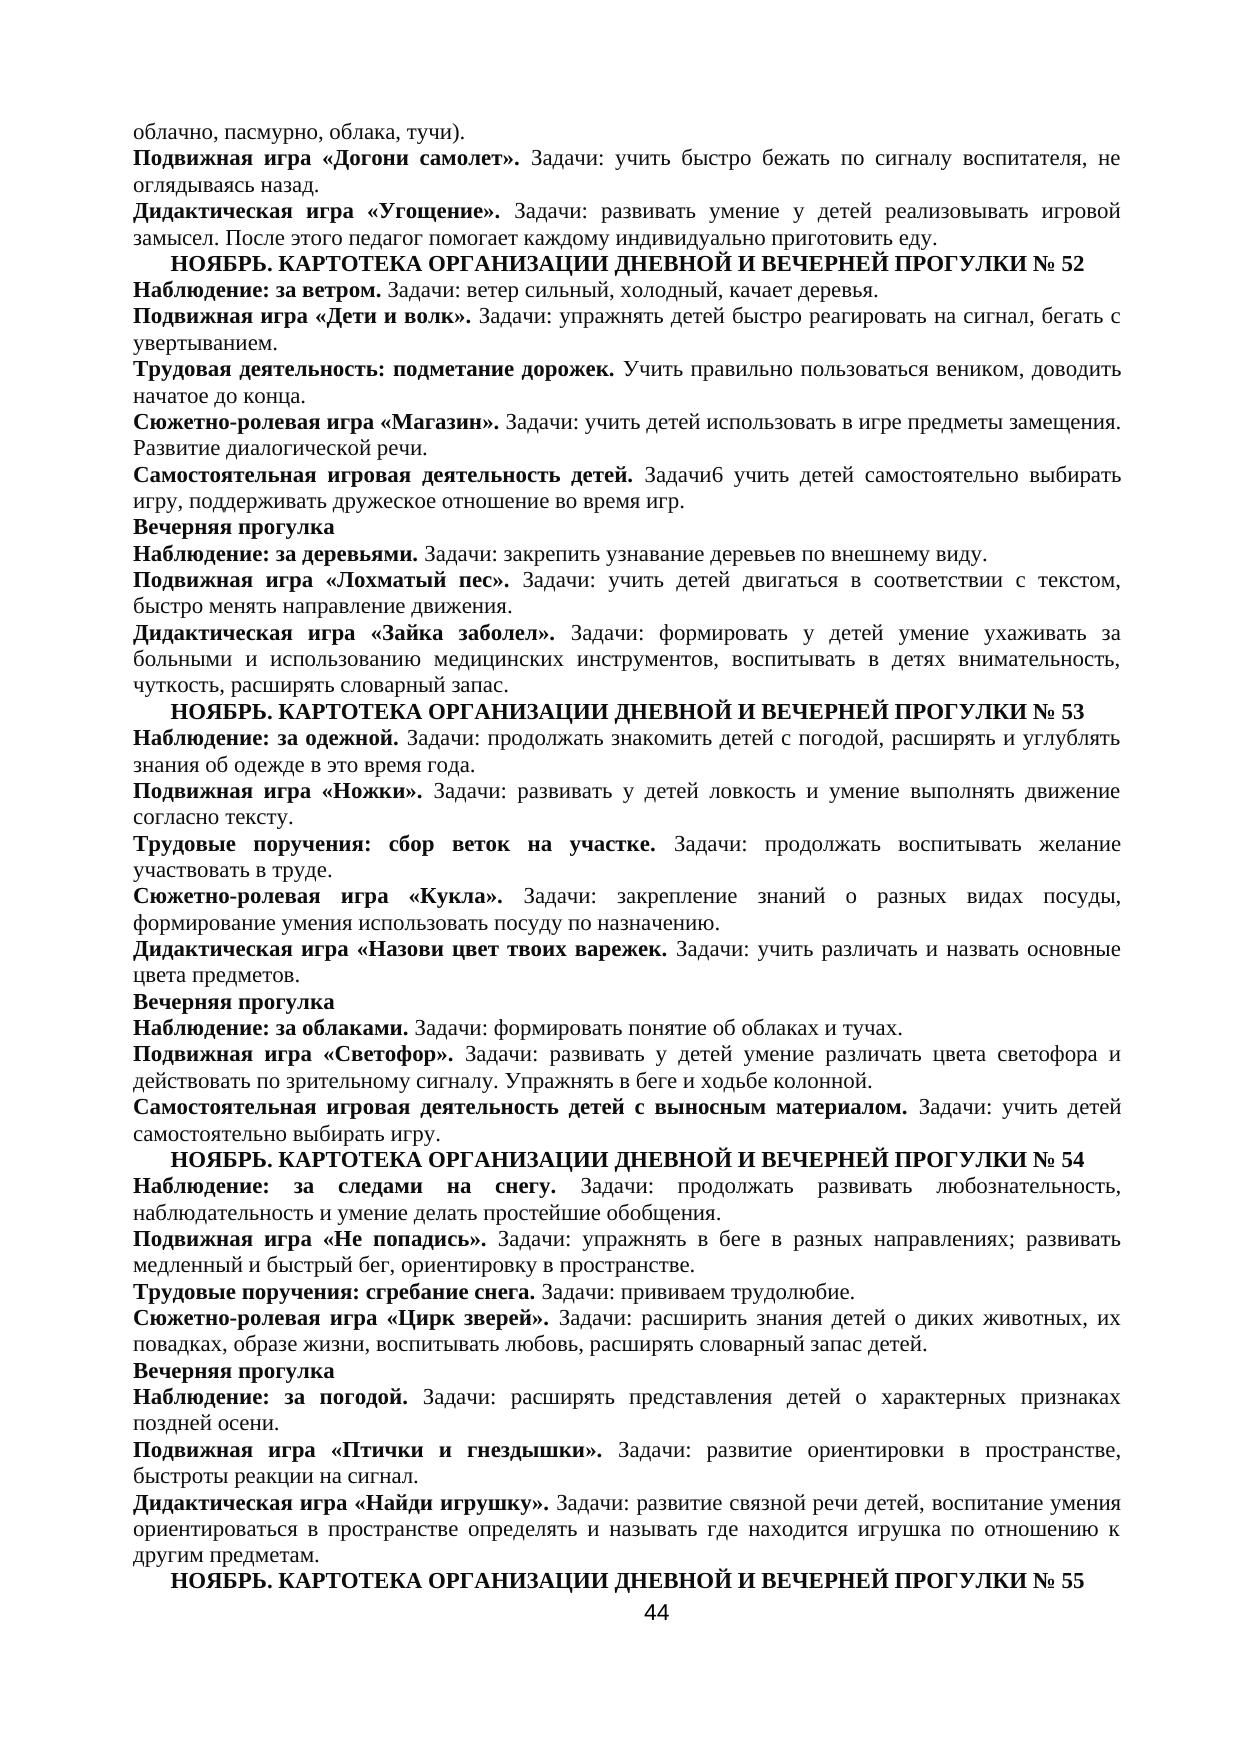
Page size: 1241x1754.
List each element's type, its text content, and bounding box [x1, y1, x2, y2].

text Подвижная игра «Дети и волк». Задачи: упражнять детей быстро реагировать на сигнал, бегать с увертыванием. [133, 303, 1122, 355]
text Наблюдение: за облаками. Задачи: формировать понятие об облаках и тучах. [133, 1014, 1122, 1041]
text Вечерняя прогулка [133, 513, 1122, 540]
text Подвижная игра «Ножки». Задачи: развивать у детей ловкость и умение выполнять движение согласно тексту. [133, 777, 1122, 830]
text Трудовая деятельность: подметание дорожек. Учить правильно пользоваться веником, доводить начатое до конца. [133, 355, 1122, 408]
text ноябрь. Картотека организации дневной и вечерней прогулки № 55 [133, 1568, 1122, 1594]
text Наблюдение: за деревьями. Задачи: закрепить узнавание деревьев по внешнему виду. [133, 540, 1122, 566]
text Сюжетно-ролевая игра «Магазин». Задачи: учить детей использовать в игре предметы замещения. Развитие диалогической речи. [133, 408, 1122, 461]
text Вечерняя прогулка [133, 1357, 1122, 1383]
text Самостоятельная игровая деятельность детей с выносным материалом. Задачи: учить детей самостоятельно выбирать игру. [133, 1093, 1122, 1146]
text ноябрь. Картотека организации дневной и вечерней прогулки № 52 [133, 250, 1122, 276]
text Дидактическая игра «Угощение». Задачи: развивать умение у детей реализовывать игровой замысел. После этого педагог помогает каждому индивидуально приготовить еду. [133, 197, 1122, 250]
text Трудовые поручения: сгребание снега. Задачи: прививаем трудолюбие. [133, 1278, 1122, 1304]
text Трудовые поручения: сбор веток на участке. Задачи: продолжать воспитывать желание участвовать в труде. [133, 830, 1122, 882]
text Наблюдение: за ветром. Задачи: ветер сильный, холодный, качает деревья. [133, 276, 1122, 303]
text Сюжетно-ролевая игра «Цирк зверей». Задачи: расширить знания детей о диких животных, их повадках, образе жизни, воспитывать любовь, расширять словарный запас детей. [133, 1304, 1122, 1357]
text Вечерняя прогулка [133, 988, 1122, 1014]
text Подвижная игра «Птички и гнездышки». Задачи: развитие ориентировки в пространстве, быстроты реакции на сигнал. [133, 1436, 1122, 1488]
text Дидактическая игра «Зайка заболел». Задачи: формировать у детей умение ухаживать за больными и использованию медицинских инструментов, воспитывать в детях внимательность, чуткость, расширять словарный запас. [133, 619, 1122, 698]
text Подвижная игра «Догони самолет». Задачи: учить быстро бежать по сигналу воспитателя, не оглядываясь назад. [133, 144, 1122, 197]
text Дидактическая игра «Назови цвет твоих варежек. Задачи: учить различать и назвать основные цвета предметов. [133, 935, 1122, 988]
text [133, 118, 1122, 144]
text ноябрь. Картотека организации дневной и вечерней прогулки № 54 [133, 1146, 1122, 1172]
text Подвижная игра «Светофор». Задачи: развивать у детей умение различать цвета светофора и действовать по зрительному сигналу. Упражнять в беге и ходьбе колонной. [133, 1041, 1122, 1093]
text Подвижная игра «Не попадись». Задачи: упражнять в беге в разных направлениях; развивать медленный и быстрый бег, ориентировку в пространстве. [133, 1225, 1122, 1278]
text Наблюдение: за одежной. Задачи: продолжать знакомить детей с погодой, расширять и углублять знания об одежде в это время года. [133, 724, 1122, 777]
text Сюжетно-ролевая игра «Кукла». Задачи: закрепление знаний о разных видах посуды, формирование умения использовать посуду по назначению. [133, 882, 1122, 935]
text ноябрь. Картотека организации дневной и вечерней прогулки № 53 [133, 698, 1122, 724]
text Дидактическая игра «Найди игрушку». Задачи: развитие связной речи детей, воспитание умения ориентироваться в пространстве определять и называть где находится игрушка по отношению к другим предметам. [133, 1488, 1122, 1568]
text Подвижная игра «Лохматый пес». Задачи: учить детей двигаться в соответствии с текстом, быстро менять направление движения. [133, 566, 1122, 619]
text Наблюдение: за следами на снегу. Задачи: продолжать развивать любознательность, наблюдательность и умение делать простейшие обобщения. [133, 1172, 1122, 1225]
text Наблюдение: за погодой. Задачи: расширять представления детей о характерных признаках поздней осени. [133, 1383, 1122, 1436]
text Самостоятельная игровая деятельность детей. Задачи6 учить детей самостоятельно выбирать игру, поддерживать дружеское отношение во время игр. [133, 461, 1122, 513]
